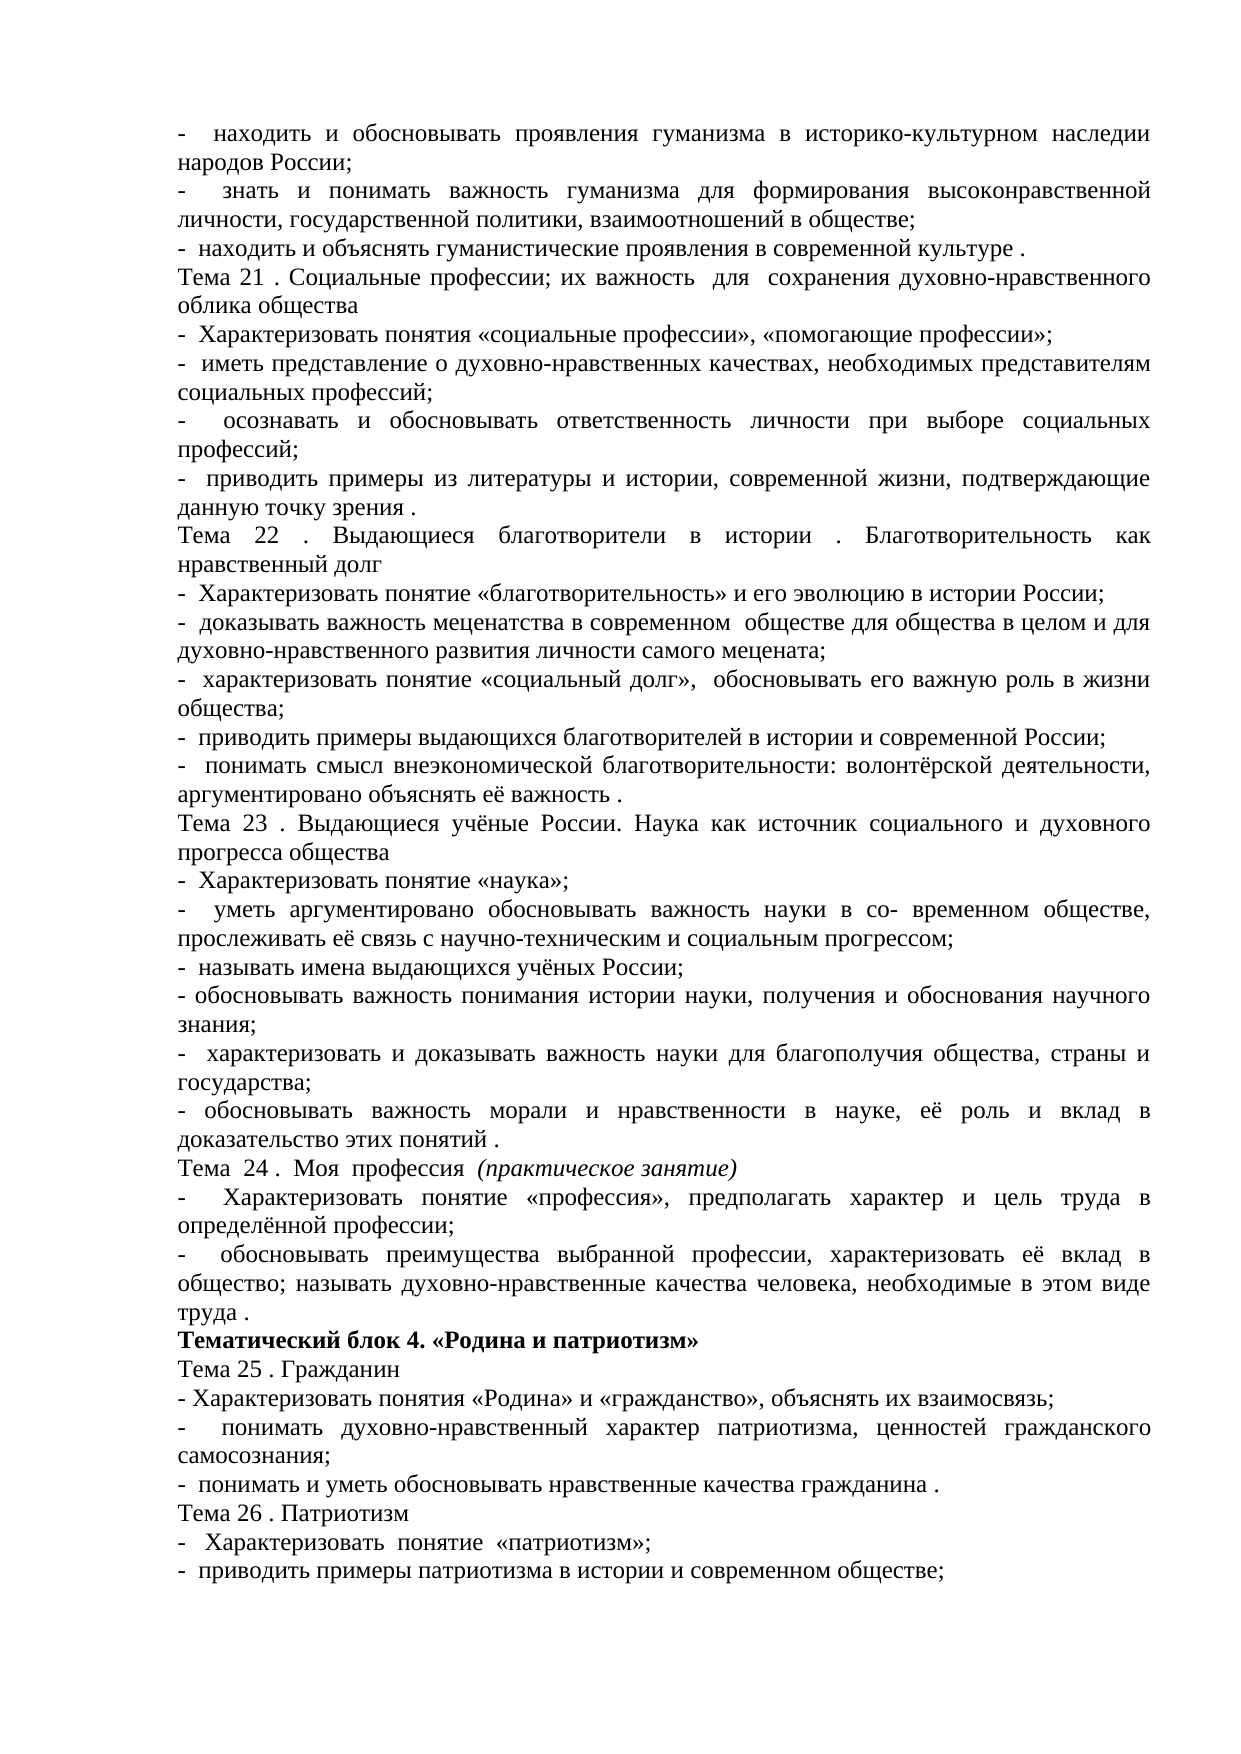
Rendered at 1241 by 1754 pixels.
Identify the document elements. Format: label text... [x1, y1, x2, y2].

text - находить и объяснять гуманистические проявления в современной культуре . [177, 233, 1152, 262]
text Тема 23 . Выдающиеся учёные России. Наука как источник социального и духовного прогресса общества [177, 808, 1152, 866]
text - Характеризовать понятие «благотворительность» и его эволюцию в истории России; [177, 578, 1152, 607]
text - уметь аргументировано обосновывать важность науки в со- временном обществе, прослеживать её связь с научно-техническим и социальным прогрессом; [177, 894, 1152, 952]
text Тема 22 . Выдающиеся благотворители в истории . Благотворительность как нравственный долг [177, 521, 1152, 578]
text - иметь представление о духовно-нравственных качествах, необходимых представителям социальных профессий; [177, 348, 1152, 406]
text - Характеризовать понятие «профессия», предполагать характер и цель труда в определённой профессии; [177, 1182, 1152, 1239]
text - осознавать и обосновывать ответственность личности при выборе социальных профессий; [177, 406, 1152, 463]
text - приводить примеры выдающихся благотворителей в истории и современной России; [177, 722, 1152, 751]
text - называть имена выдающихся учёных России; [177, 952, 1152, 981]
text - понимать и уметь обосновывать нравственные качества гражданина . [177, 1469, 1152, 1498]
text Тема 24 . Моя профессия (практическое занятие) [177, 1153, 1152, 1182]
text - понимать духовно-нравственный характер патриотизма, ценностей гражданского самосознания; [177, 1412, 1152, 1469]
text Тема 26 . Патриотизм [177, 1498, 1152, 1527]
text - находить и обосновывать проявления гуманизма в историко-культурном наследии народов России; [177, 118, 1152, 176]
text - Характеризовать понятие «наука»; [177, 866, 1152, 894]
text - Характеризовать понятия «социальные профессии», «помогающие профессии»; [177, 319, 1152, 348]
text - Характеризовать понятия «Родина» и «гражданство», объяснять их взаимосвязь; [177, 1383, 1152, 1412]
text - приводить примеры из литературы и истории, современной жизни, подтверждающие данную точку зрения . [177, 463, 1152, 521]
text - обосновывать важность морали и нравственности в науке, её роль и вклад в доказательство этих понятий . [177, 1096, 1152, 1153]
text - характеризовать понятие «социальный долг», обосновывать его важную роль в жизни общества; [177, 664, 1152, 722]
text - характеризовать и доказывать важность науки для благополучия общества, страны и государства; [177, 1038, 1152, 1096]
text Тема 21 . Социальные профессии; их важность для сохранения духовно-нравственного облика общества [177, 262, 1152, 319]
text - обосновывать преимущества выбранной профессии, характеризовать её вклад в общество; называть духовно-нравственные качества человека, необходимые в этом виде труда . [177, 1239, 1152, 1326]
text - понимать смысл внеэкономической благотворительности: волонтёрской деятельности, аргументировано объяснять её важность . [177, 751, 1152, 808]
text - обосновывать важность понимания истории науки, получения и обоснования научного знания; [177, 981, 1152, 1038]
text - Характеризовать понятие «патриотизм»; [177, 1527, 1152, 1556]
text - приводить примеры патриотизма в истории и современном обществе; [177, 1556, 1152, 1584]
text Тематический блок 4. «Родина и патриотизм» [177, 1326, 1152, 1354]
text - доказывать важность меценатства в современном обществе для общества в целом и для духовно-нравственного развития личности самого мецената; [177, 607, 1152, 664]
text Тема 25 . Гражданин [177, 1354, 1152, 1383]
text - знать и понимать важность гуманизма для формирования высоконравственной личности, государственной политики, взаимоотношений в обществе; [177, 176, 1152, 233]
